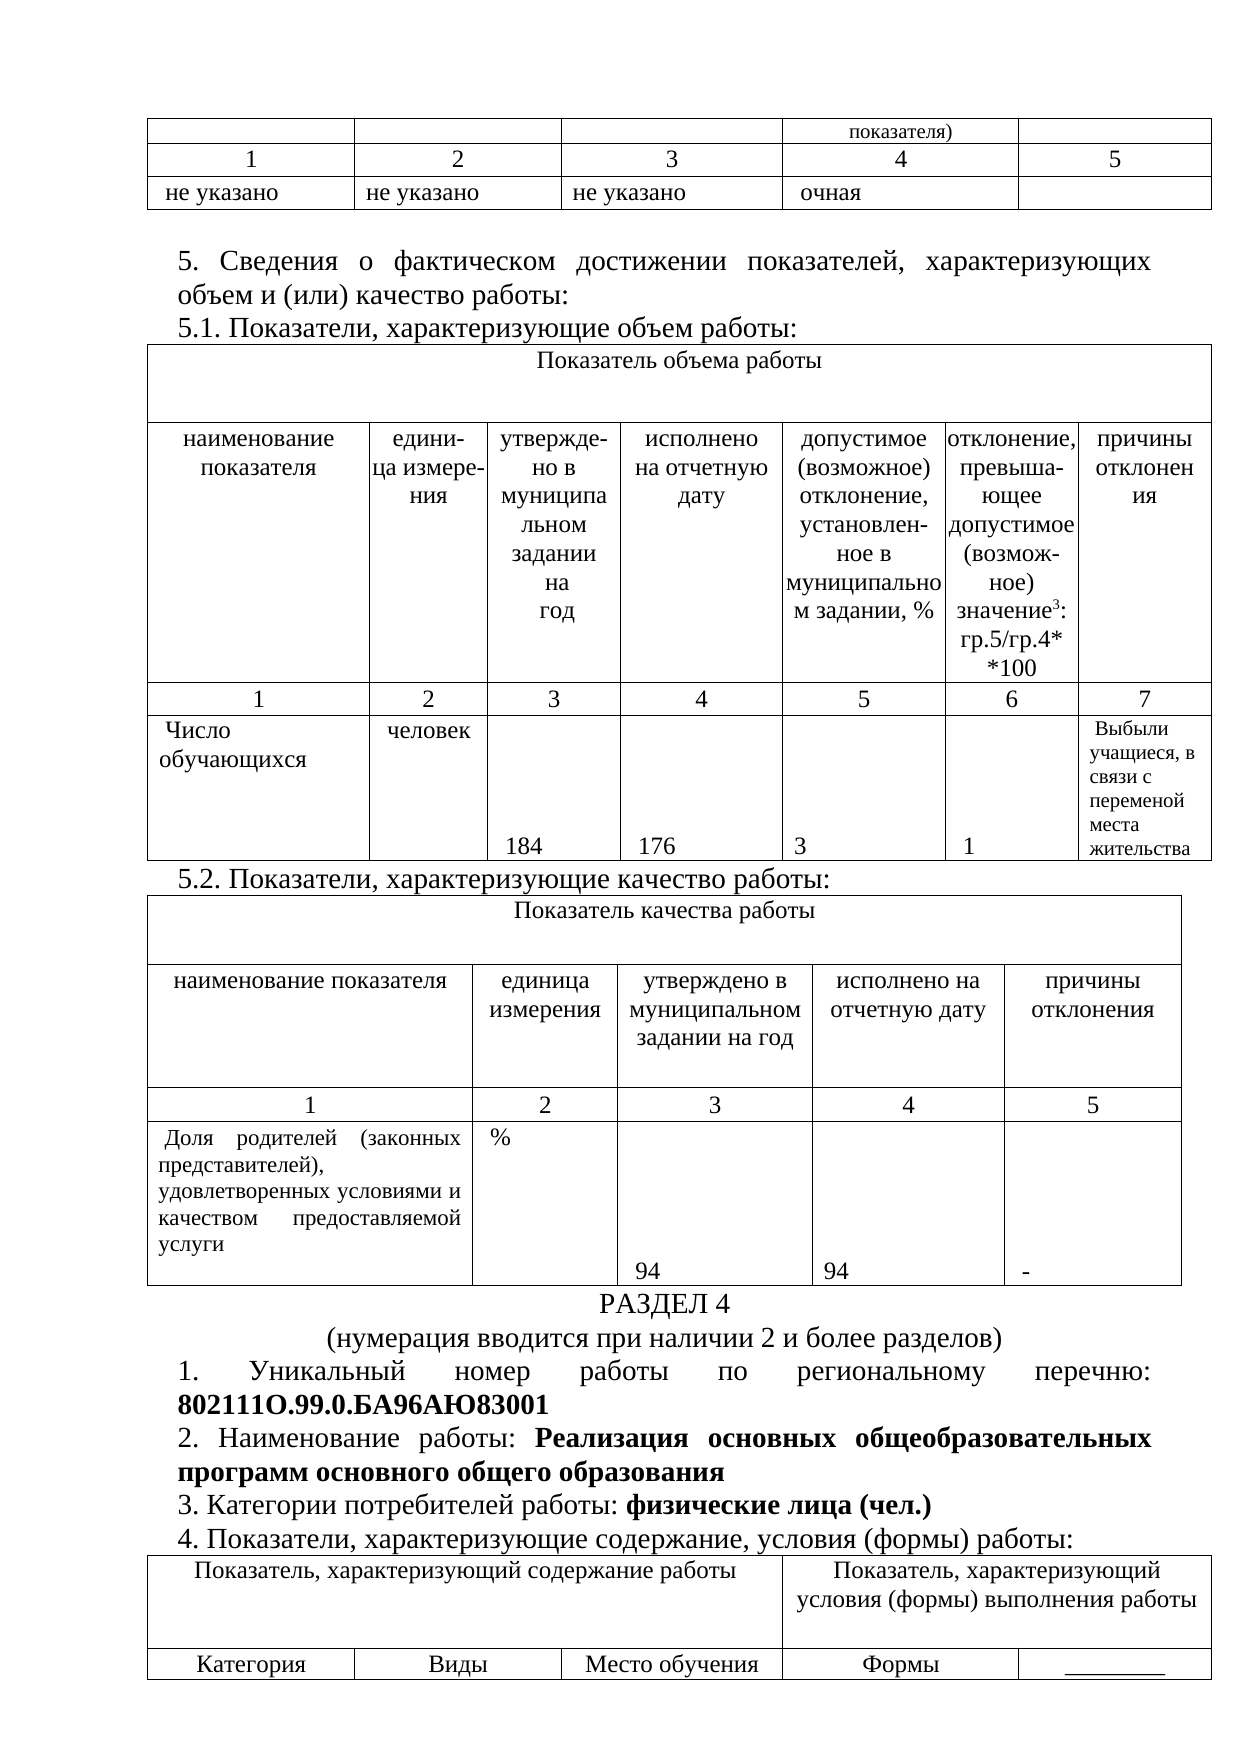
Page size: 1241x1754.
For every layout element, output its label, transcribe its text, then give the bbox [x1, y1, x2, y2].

text (нумерация вводится при наличии 2 и более разделов) [177, 1320, 1152, 1353]
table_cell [1019, 1649, 1211, 1679]
table_cell 4 [621, 683, 782, 714]
text 2. Наименование работы: Реализация основных общеобразовательных программ основного общего образования [177, 1420, 1152, 1487]
text 5.1. Показатели, характеризующие объем работы: [177, 311, 1152, 344]
table_cell 5 [1005, 1088, 1181, 1121]
text 5. Сведения о фактическом достижении показателей, характеризующих объем и (или) качество работы: [177, 243, 1152, 311]
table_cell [1019, 119, 1211, 143]
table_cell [562, 119, 782, 143]
table_cell 6 [946, 683, 1078, 714]
table_cell 1 [148, 683, 369, 714]
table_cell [783, 1649, 1018, 1679]
table_cell 94 [813, 1122, 1004, 1285]
table_cell не указано [148, 177, 354, 209]
table_cell 3 [783, 716, 945, 860]
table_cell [355, 1649, 561, 1679]
table_cell причины отклонения [1005, 965, 1181, 1087]
table_cell человек [370, 716, 487, 860]
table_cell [148, 1649, 354, 1679]
table_cell 94 [618, 1122, 812, 1285]
text 1. Уникальный номер работы по региональному перечню: 802111О.99.0.БА96АЮ83001 [177, 1353, 1152, 1420]
table_cell Число обучающихся [148, 716, 369, 860]
table_cell 1 [148, 1088, 472, 1121]
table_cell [148, 119, 354, 143]
table_cell причины отклонения [1079, 423, 1211, 682]
table_cell утверждено в муниципальном задании на год [618, 965, 812, 1087]
table_cell не указано [355, 177, 561, 209]
table_cell Доля родителей (законных представителей), удовлетворенных условиями и качеством предоставляемой услуги [148, 1122, 472, 1285]
table_cell 3 [618, 1088, 812, 1121]
table_cell 3 [562, 144, 782, 176]
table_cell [562, 1649, 782, 1679]
table_cell допустимое (возможное) отклонение, установлен-ное в муниципальном задании, % [783, 423, 945, 682]
table_cell наименование показателя [148, 423, 369, 682]
table_cell утвержде-но в муниципальном задании на год [488, 423, 620, 682]
table_cell 2 [355, 144, 561, 176]
table_cell % [473, 1122, 617, 1285]
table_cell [355, 119, 561, 143]
table_cell Выбыли учащиеся, в связи с переменой места жительства [1079, 716, 1211, 860]
table_cell 184 [488, 716, 620, 860]
table_cell очная [783, 177, 1018, 209]
table_cell 4 [783, 144, 1018, 176]
table_cell 1 [946, 716, 1078, 860]
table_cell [783, 119, 1018, 143]
table_cell [1019, 177, 1211, 209]
text РАЗДЕЛ 4 [177, 1286, 1152, 1320]
table_header Показатель качества работы [148, 896, 1181, 964]
text 5.2. Показатели, характеризующие качество работы: [177, 861, 1152, 894]
table_cell исполнено на отчетную дату [621, 423, 782, 682]
table_cell не указано [562, 177, 782, 209]
table_cell исполнено на отчетную дату [813, 965, 1004, 1087]
table_header Показатель объема работы [148, 345, 1211, 422]
table_cell 5 [783, 683, 945, 714]
table_header Показатель, характеризующий условия (формы) выполнения работы [783, 1556, 1211, 1648]
table_cell - [1005, 1122, 1181, 1285]
table_cell 2 [473, 1088, 617, 1121]
table_cell 7 [1079, 683, 1211, 714]
table_cell едини- ца измере-ния [370, 423, 487, 682]
table_cell 176 [621, 716, 782, 860]
table_cell 3 [488, 683, 620, 714]
text 4. Показатели, характеризующие содержание, условия (формы) работы: [177, 1521, 1152, 1554]
table_cell 4 [813, 1088, 1004, 1121]
table_cell 2 [370, 683, 487, 714]
table_cell отклонение, превыша-ющее допустимое (возмож-ное) значение3: гр.5/гр.4* *100 [946, 423, 1078, 682]
table_cell наименование показателя [148, 965, 472, 1087]
table_header Показатель, характеризующий содержание работы [148, 1556, 782, 1648]
table_cell 1 [148, 144, 354, 176]
table_cell 5 [1019, 144, 1211, 176]
text 3. Категории потребителей работы: физические лица (чел.) [177, 1487, 1152, 1521]
table_cell единица измерения [473, 965, 617, 1087]
